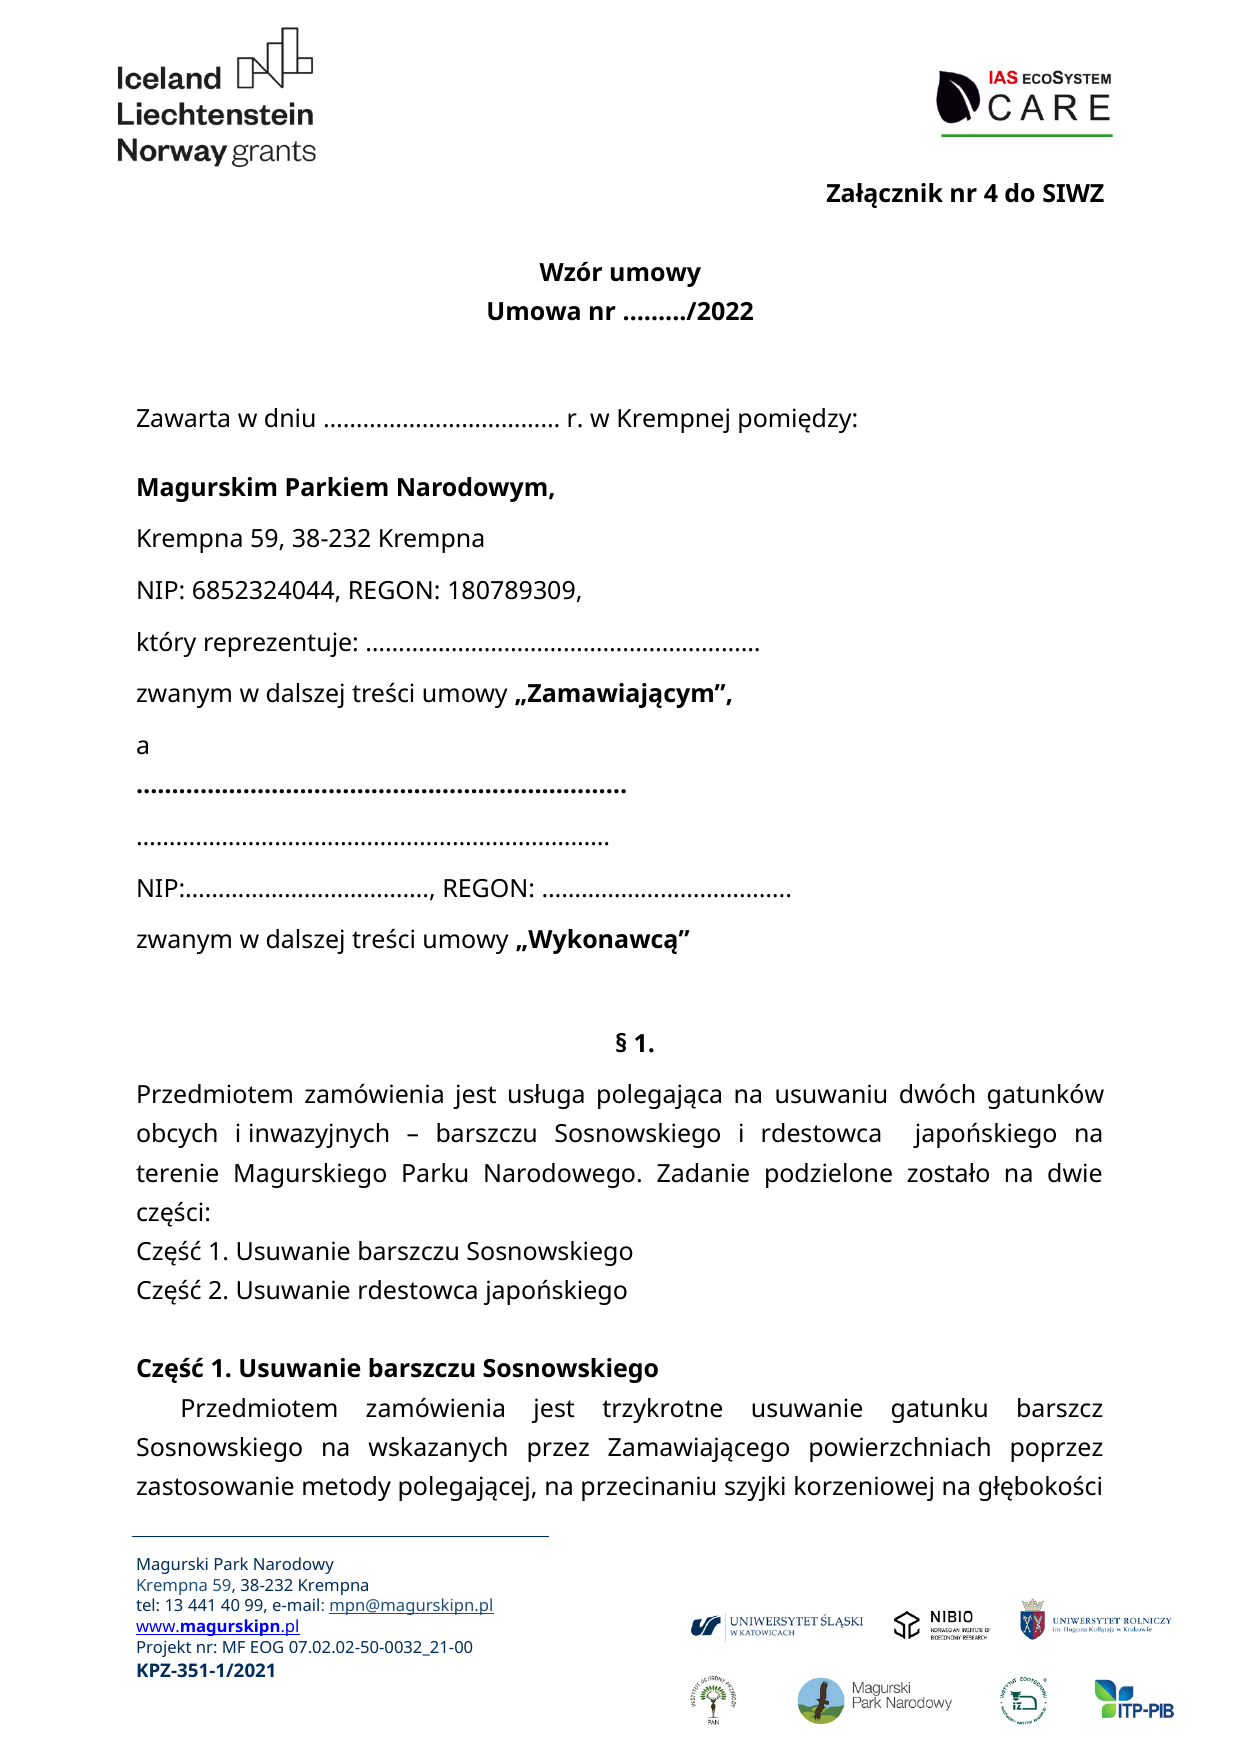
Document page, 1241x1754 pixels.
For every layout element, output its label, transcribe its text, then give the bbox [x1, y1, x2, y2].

text NIP:………………………………., REGON: ……………………………….. [136, 870, 1104, 904]
text Część 1. Usuwanie barszczu Sosnowskiego [136, 1233, 1104, 1268]
text zwanym w dalszej treści umowy „Wykonawcą” [136, 922, 1104, 956]
text Magurskim Parkiem Narodowym, [136, 469, 1104, 503]
text Umowa nr …….../2022 [136, 293, 1104, 328]
text Załącznik nr 4 do SIWZ [136, 176, 1104, 210]
text …………………………………………………………… [136, 767, 1104, 801]
picture [14, 1526, 550, 1545]
picture [0, 0, 1241, 220]
text zwanym w dalszej treści umowy „Zamawiającym”, [136, 676, 1104, 710]
text ……………………………………………………………… [136, 818, 1104, 853]
text Przedmiotem zamówienia jest usługa polegająca na usuwaniu dwóch gatunków obcych i inwazyjnych – barszczu Sosnowskiego i rdestowca japońskiego na terenie Magurskiego Parku Narodowego. Zadanie podzielone zostało na dwie części: [136, 1077, 1104, 1228]
text Wzór umowy [136, 254, 1104, 288]
text który reprezentuje: …………………………………………………… [136, 624, 1104, 658]
text Część 1. Usuwanie barszczu Sosnowskiego [136, 1351, 1104, 1385]
text Zawarta w dniu ……………………………… r. w Krempnej pomiędzy: [136, 401, 1104, 435]
text § 1. [165, 1025, 1104, 1059]
text Krempna 59, 38-232 Krempna [136, 521, 1104, 555]
text a [136, 728, 1104, 762]
text NIP: 6852324044, REGON: 180789309, [136, 573, 1104, 607]
picture [652, 1524, 1241, 1752]
text Część 2. Usuwanie rdestowca japońskiego [136, 1273, 1104, 1307]
